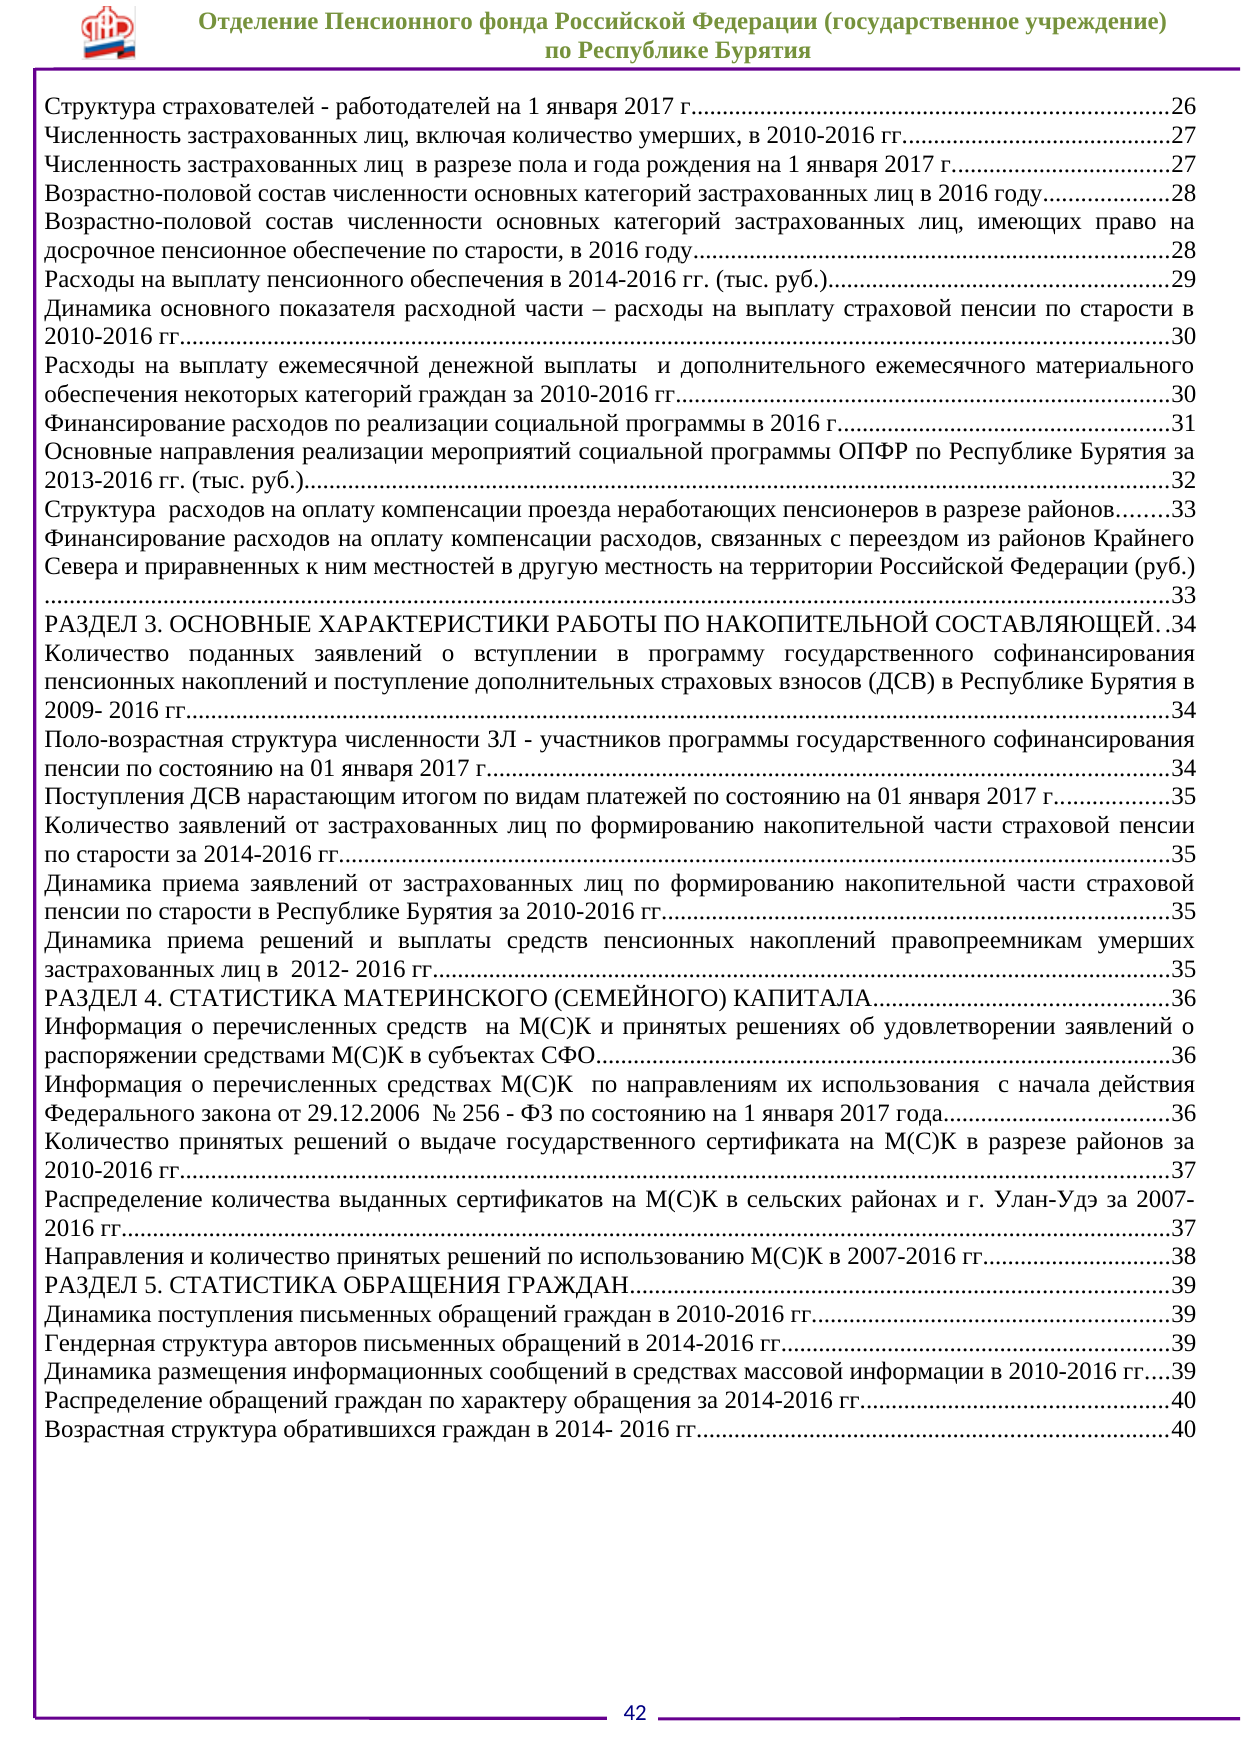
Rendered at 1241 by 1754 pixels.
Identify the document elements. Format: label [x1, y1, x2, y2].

picture [81, 6, 137, 61]
